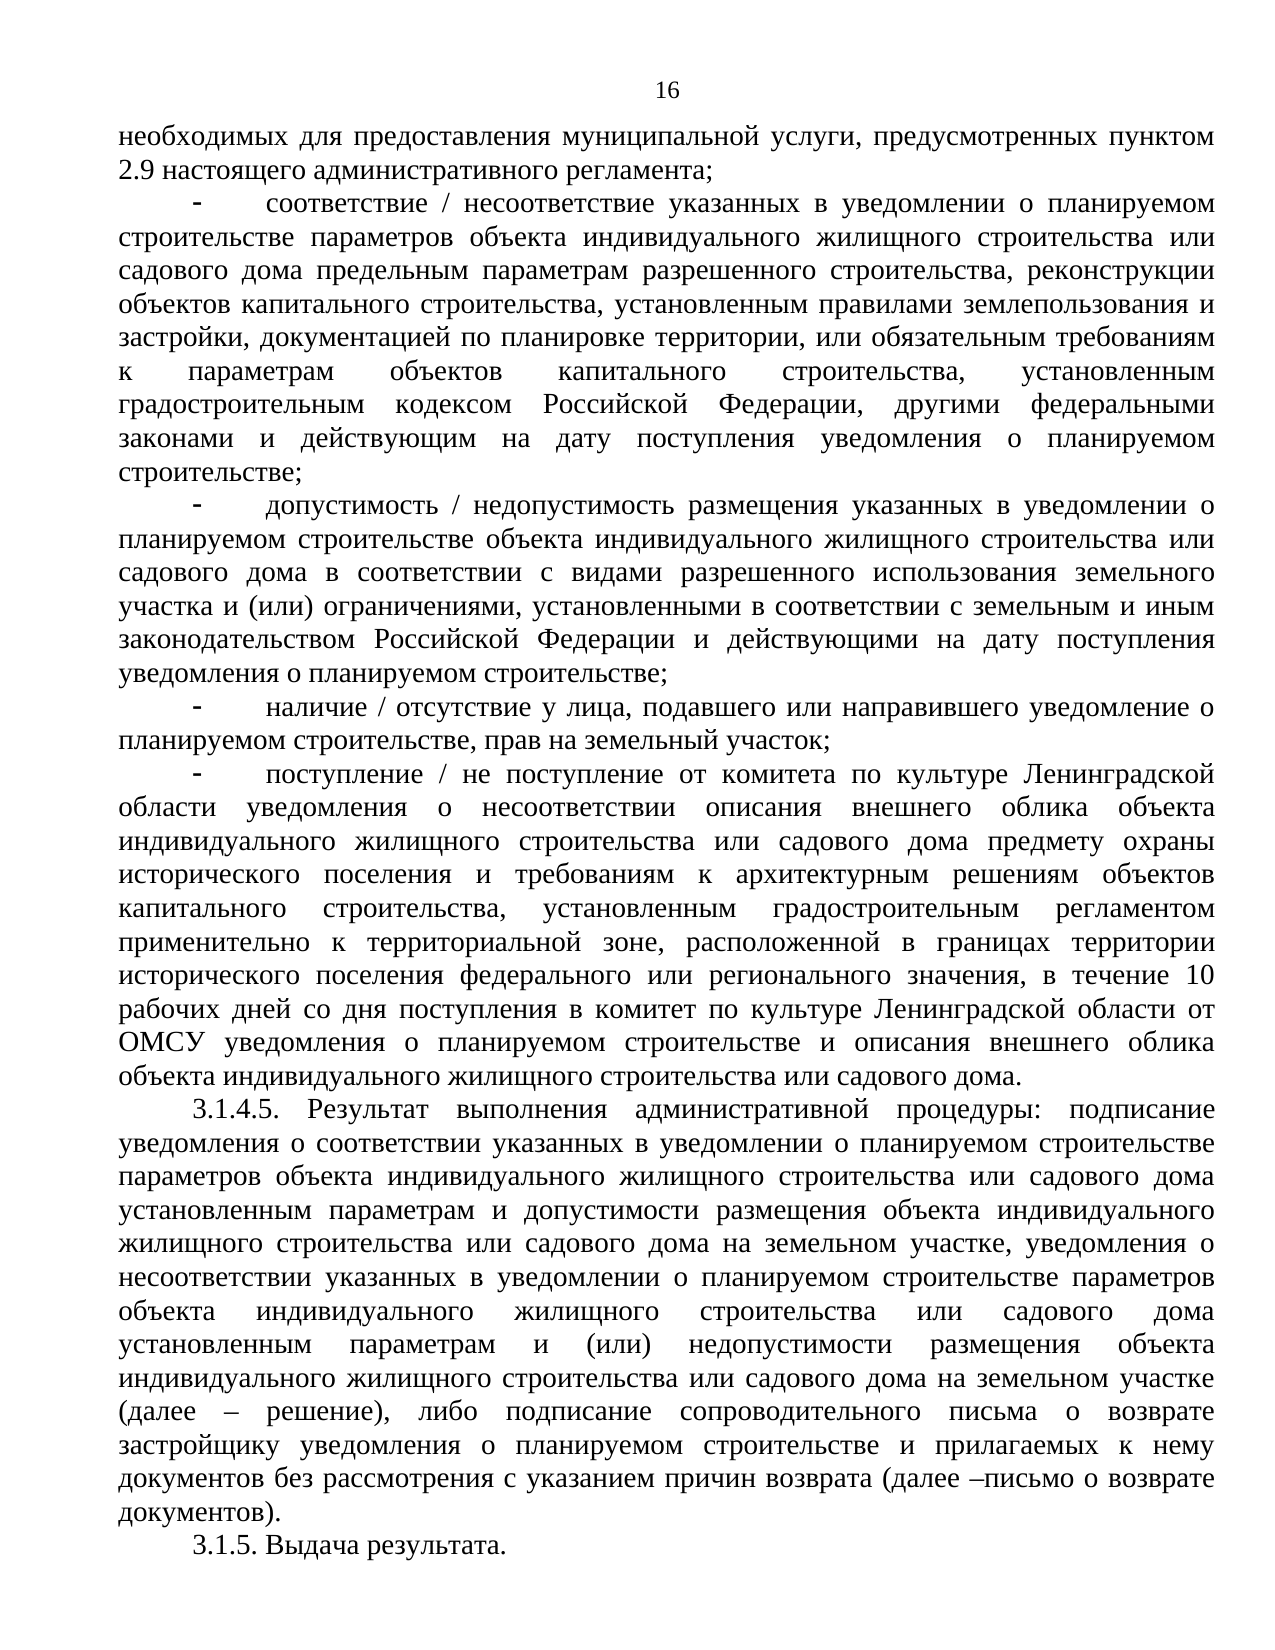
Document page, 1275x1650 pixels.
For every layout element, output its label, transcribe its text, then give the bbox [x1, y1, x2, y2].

list соответствие / несоответствие указанных в уведомлении о планируемом строительстве параметров объекта индивидуального жилищного строительства или садового дома предельным параметрам разрешенного строительства, реконструкции объектов капитального строительства, установленным правилами землепользования и застройки, документацией по планировке территории, или обязательным требованиям к параметрам объектов капитального строительства, установленным градостроительным кодексом Российской Федерации, другими федеральными законами и действующим на дату поступления уведомления о планируемом строительстве; [118, 185, 1216, 487]
text 3.1.5. Выдача результата. [118, 1527, 1216, 1561]
list наличие / отсутствие у лица, подавшего или направившего уведомление о планируемом строительстве, прав на земельный участок; [118, 689, 1216, 756]
list поступление / не поступление от комитета по культуре Ленинградской области уведомления о несоответствии описания внешнего облика объекта индивидуального жилищного строительства или садового дома предмету охраны исторического поселения и требованиям к архитектурным решениям объектов капитального строительства, установленным градостроительным регламентом применительно к территориальной зоне, расположенной в границах территории исторического поселения федерального или регионального значения, в течение 10 рабочих дней со дня поступления в комитет по культуре Ленинградской области от ОМСУ уведомления о планируемом строительстве и описания внешнего облика объекта индивидуального жилищного строительства или садового дома. [118, 756, 1216, 1091]
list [118, 118, 1216, 185]
list допустимость / недопустимость размещения указанных в уведомлении о планируемом строительстве объекта индивидуального жилищного строительства или садового дома в соответствии с видами разрешенного использования земельного участка и (или) ограничениями, установленными в соответствии с земельным и иным законодательством Российской Федерации и действующими на дату поступления уведомления о планируемом строительстве; [118, 487, 1216, 689]
text 3.1.4.5. Результат выполнения административной процедуры: подписание уведомления о соответствии указанных в уведомлении о планируемом строительстве параметров объекта индивидуального жилищного строительства или садового дома установленным параметрам и допустимости размещения объекта индивидуального жилищного строительства или садового дома на земельном участке, уведомления о несоответствии указанных в уведомлении о планируемом строительстве параметров объекта индивидуального жилищного строительства или садового дома установленным параметрам и (или) недопустимости размещения объекта индивидуального жилищного строительства или садового дома на земельном участке (далее – решение), либо подписание сопроводительного письма о возврате застройщику уведомления о планируемом строительстве и прилагаемых к нему документов без рассмотрения с указанием причин возврата (далее –письмо о возврате документов). [118, 1091, 1216, 1527]
